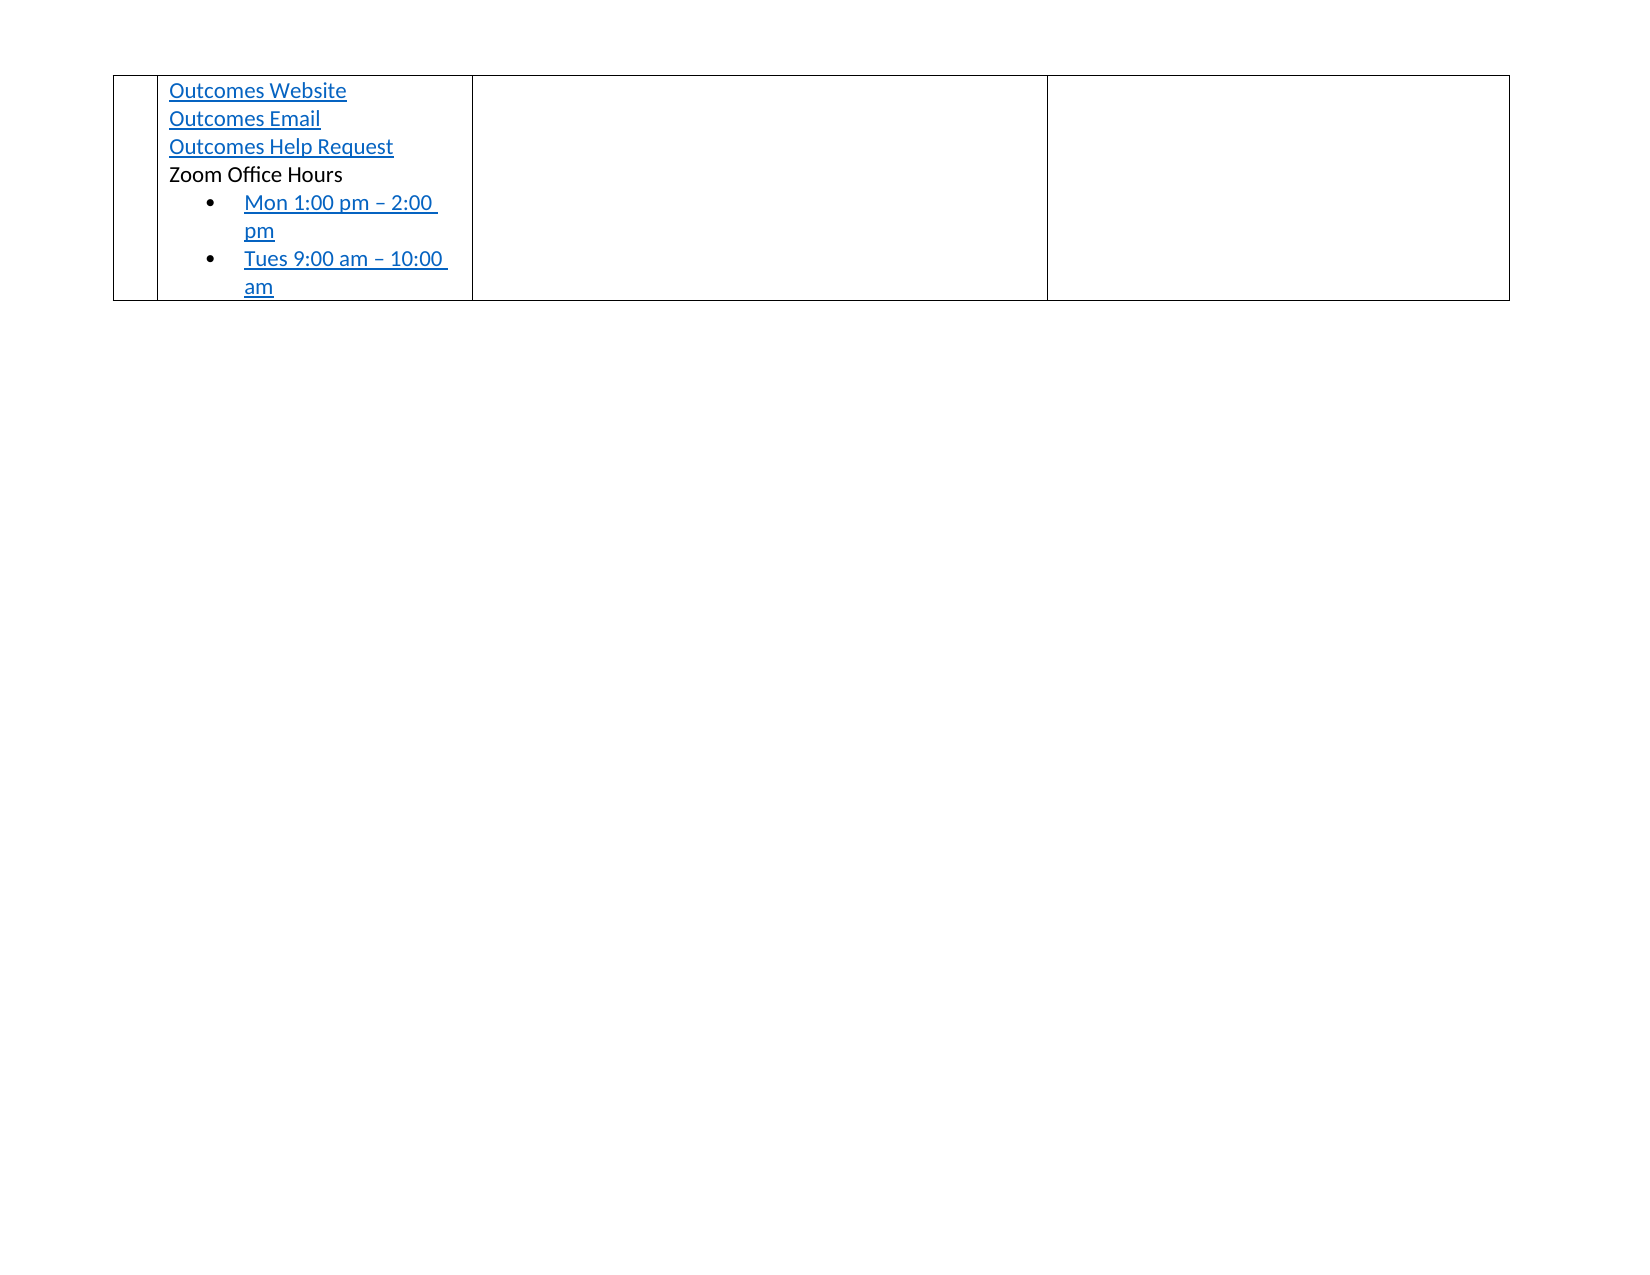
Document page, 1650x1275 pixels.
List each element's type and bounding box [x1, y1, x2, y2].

table_cell [114, 76, 157, 300]
table_cell [158, 76, 472, 300]
table_cell [473, 76, 1047, 300]
table_cell [1048, 76, 1509, 300]
